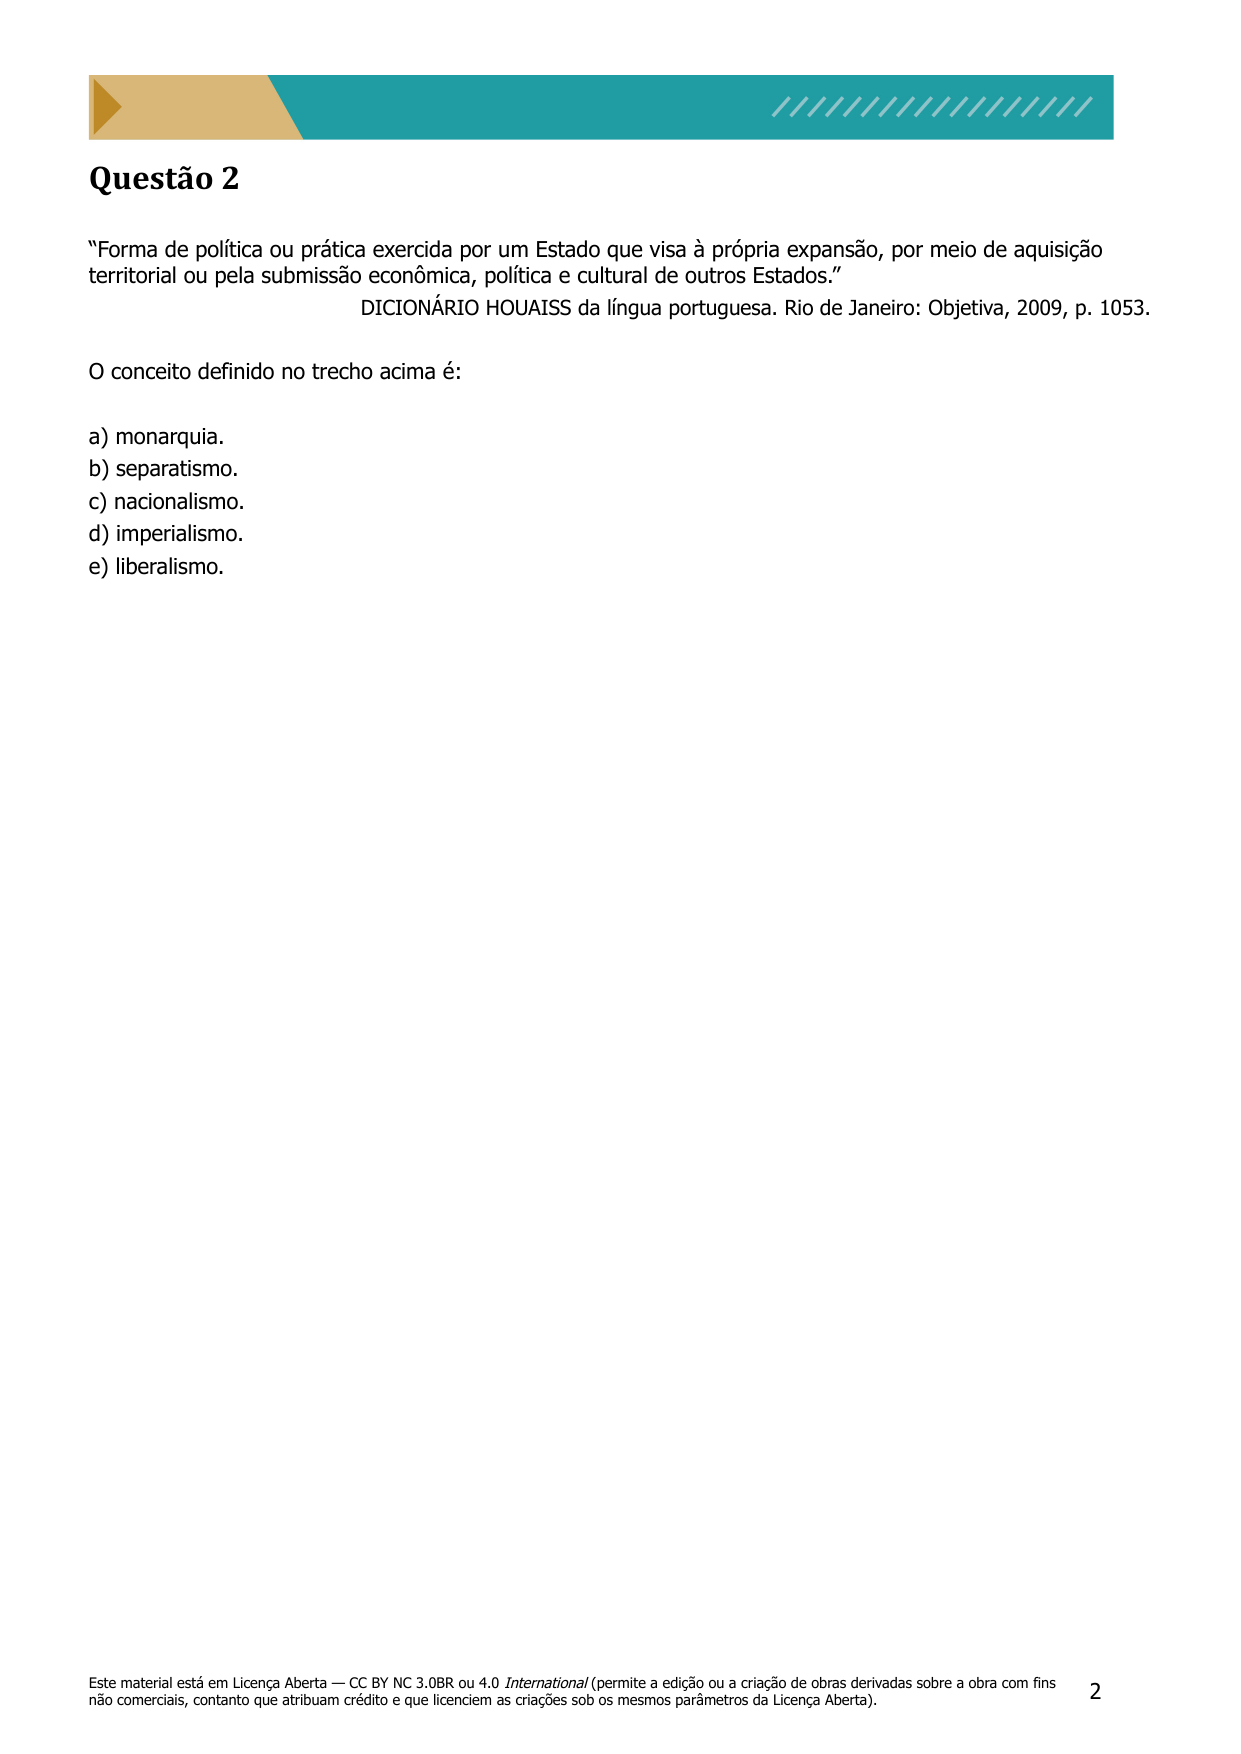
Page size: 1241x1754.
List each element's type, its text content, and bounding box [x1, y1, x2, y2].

text O conceito definido no trecho acima é: [89, 358, 1152, 384]
text “Forma de política ou prática exercida por um Estado que visa à própria expansão, por meio de aquisição territorial ou pela submissão econômica, política e cultural de outros Estados.” [89, 235, 1152, 288]
text c) nacionalismo. [89, 487, 1152, 514]
text DICIONÁRIO HOUAISS da língua portuguesa. Rio de Janeiro: Objetiva, 2009, p. 1053. [89, 294, 1152, 319]
text e) liberalismo. [89, 552, 1152, 579]
text Questão 2 [89, 158, 1152, 197]
text d) imperialismo. [89, 520, 1152, 546]
picture [88, 75, 1114, 152]
text a) monarquia. [89, 423, 1152, 449]
text b) separatismo. [89, 455, 1152, 481]
